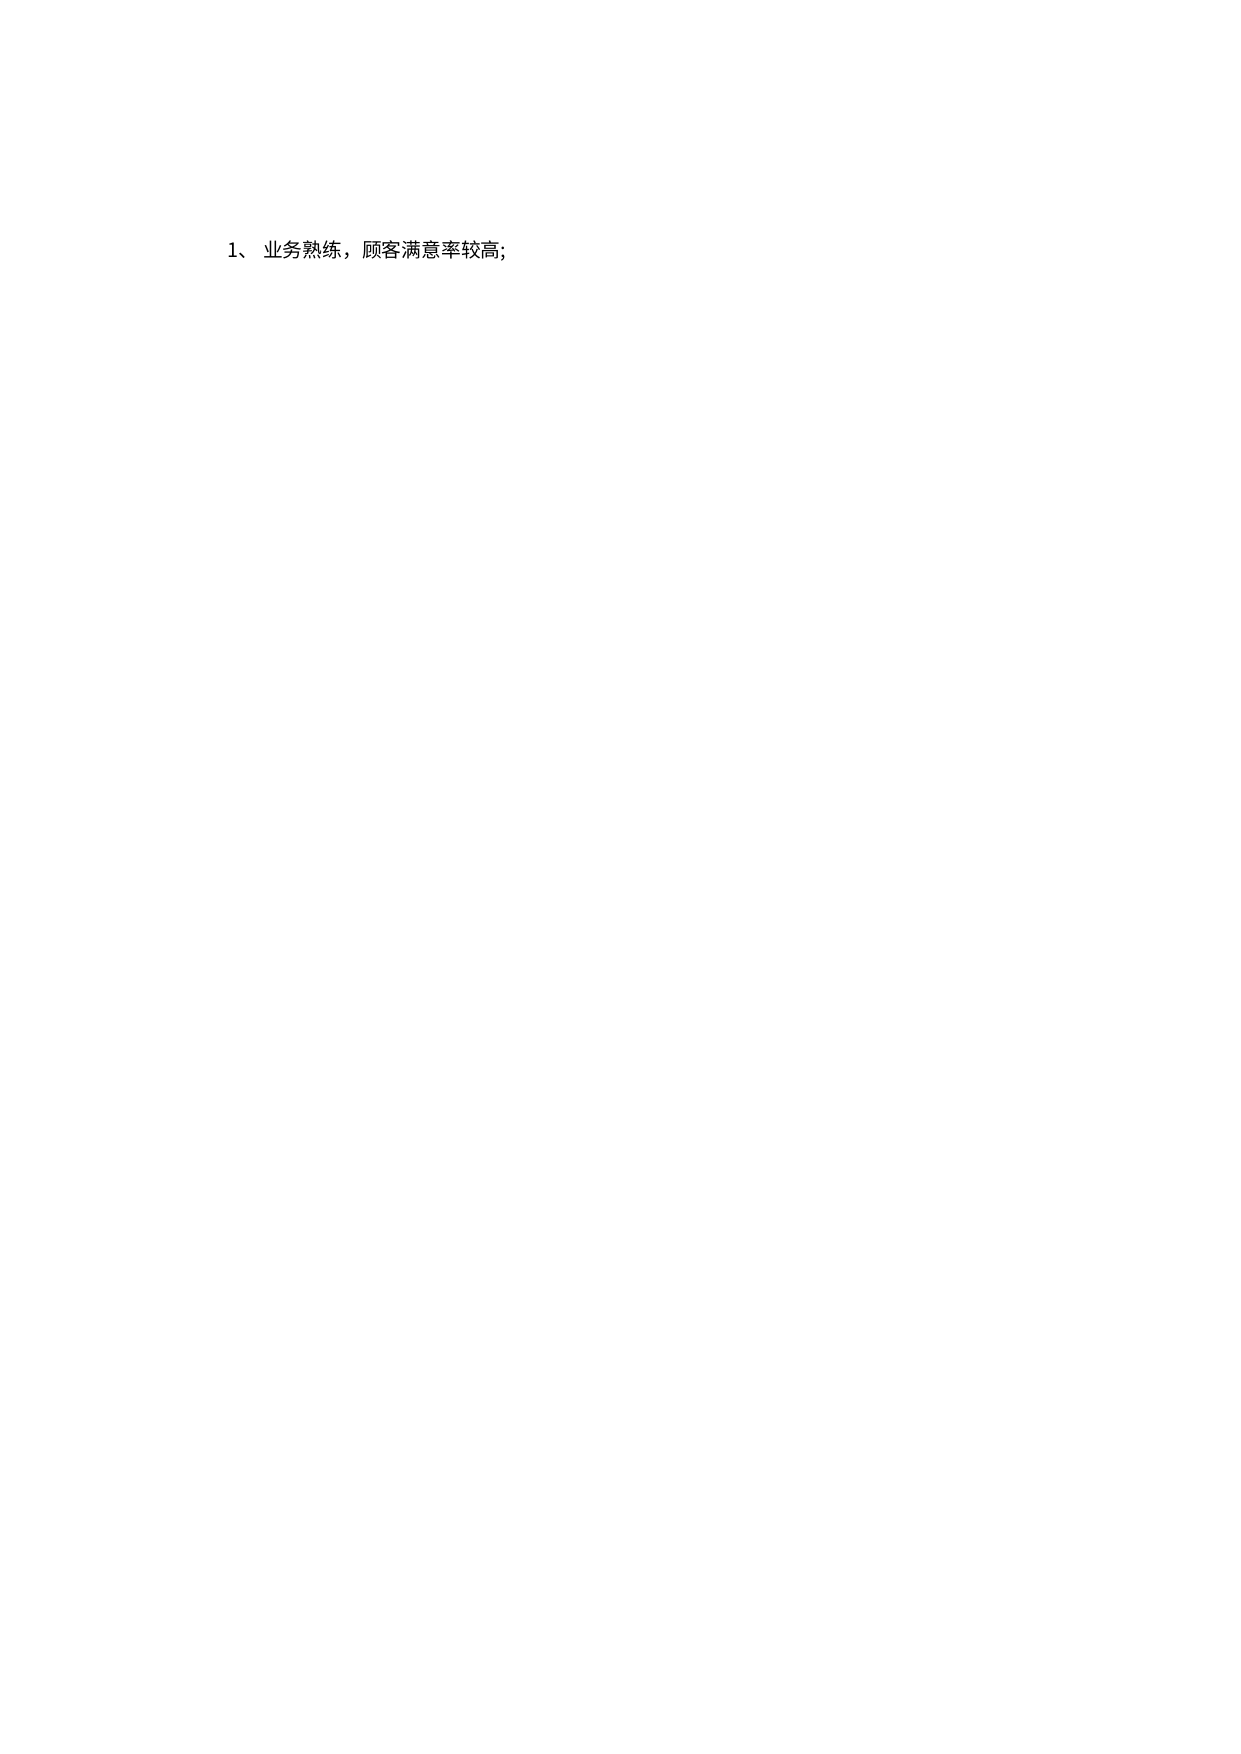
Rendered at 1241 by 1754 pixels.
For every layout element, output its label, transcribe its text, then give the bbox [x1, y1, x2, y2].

text 1、 业务熟练，顾客满意率较高; [228, 235, 1073, 263]
